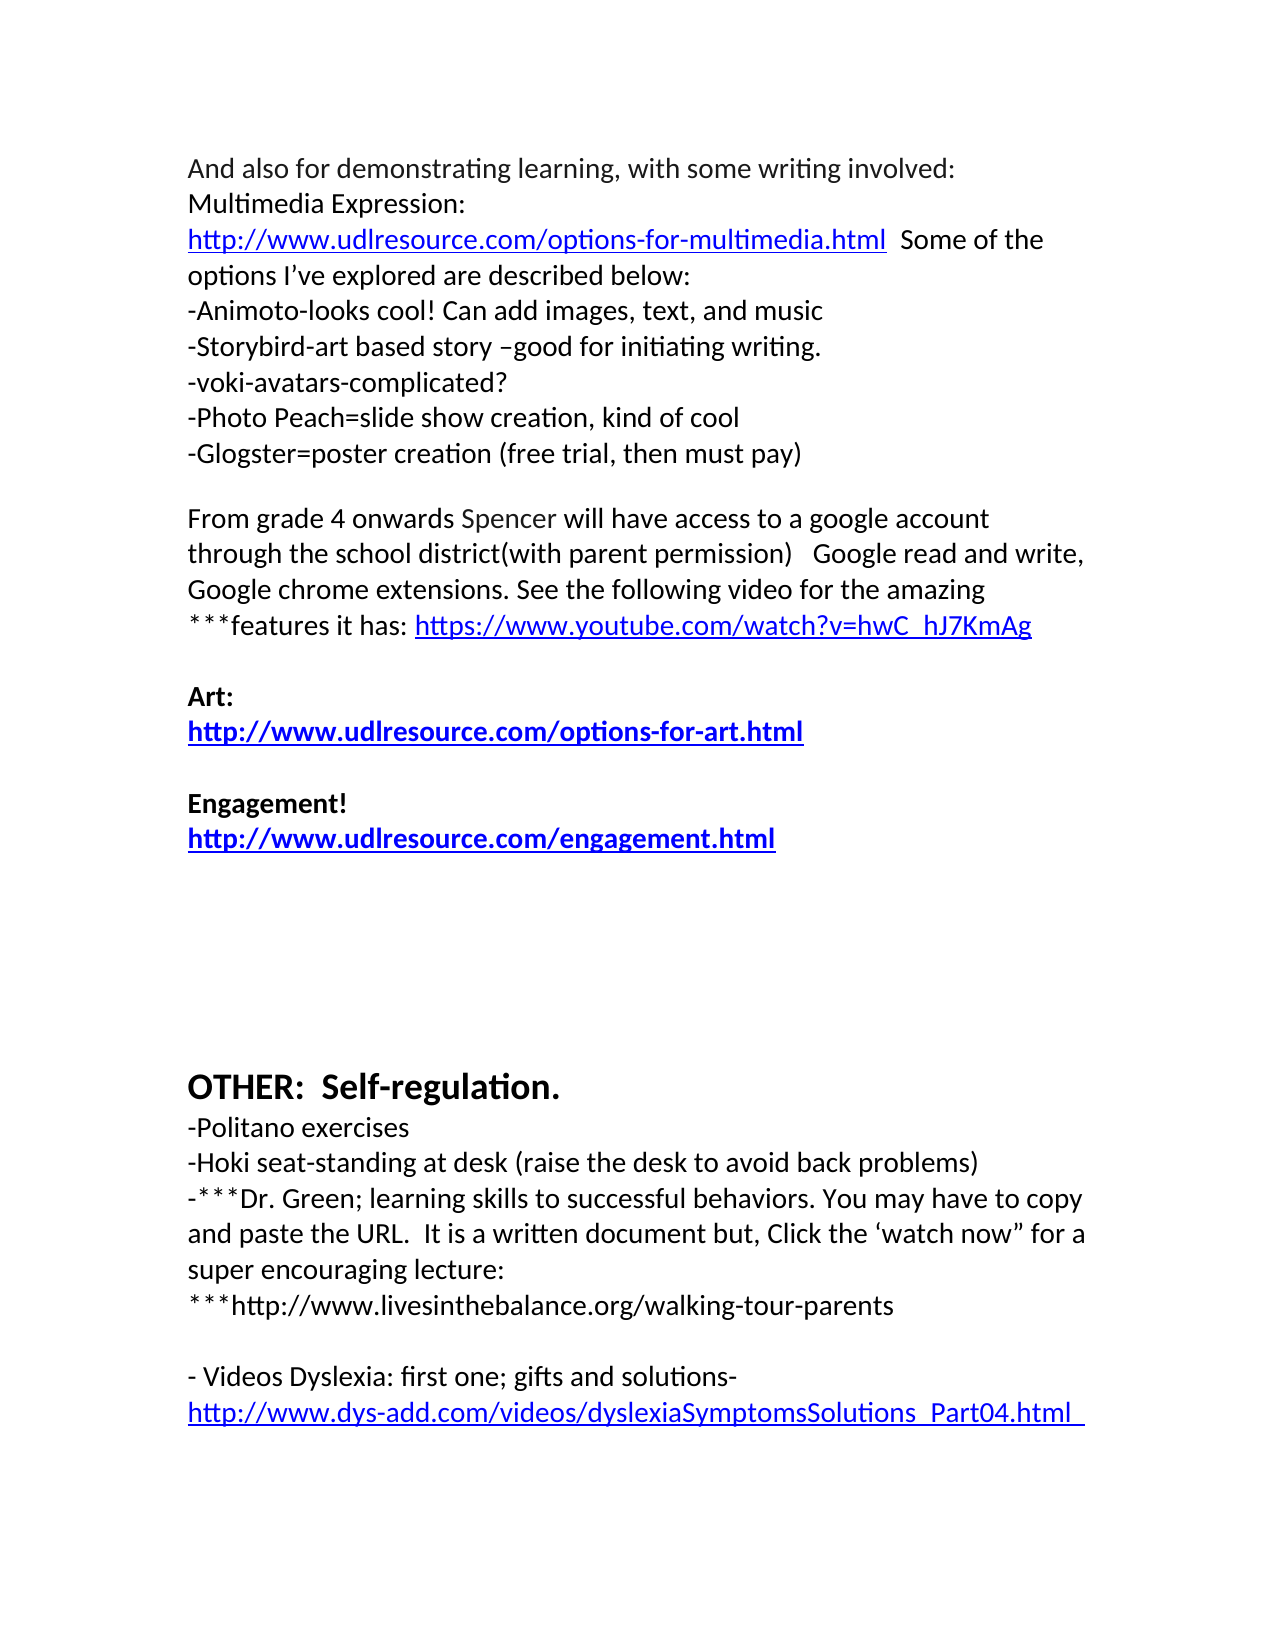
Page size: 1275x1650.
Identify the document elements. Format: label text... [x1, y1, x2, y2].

text Engagement! [187, 785, 1087, 820]
text -***Dr. Green; learning skills to successful behaviors. You may have to copy and paste the URL. It is a written document but, Click the ‘watch now” for a super encouraging lecture: [187, 1180, 1087, 1287]
text OTHER: Self-regulation. [187, 1063, 1087, 1109]
text - Videos Dyslexia: first one; gifts and solutions- [187, 1358, 1087, 1394]
text And also for demonstrating learning, with some writing involved: Multimedia Expression: http://www.udlresource.com/options-for-multimedia.html Some of the options I’ve explored are described below: -Animoto-looks cool! Can add images, text, and music -Storybird-art based story –good for initiating writing. -voki-avatars-complicated? -Photo Peach=slide show creation, kind of cool -Glogster=poster creation (free trial, then must pay) [187, 150, 1087, 471]
text From grade 4 onwards Spencer will have access to a google account through the school district(with parent permission) Google read and write, Google chrome extensions. See the following video for the amazing ***features it has: https://www.youtube.com/watch?v=hwC_hJ7KmAg [187, 500, 1087, 642]
text Art: [187, 678, 1087, 713]
text -Hoki seat-standing at desk (raise the desk to avoid back problems) [187, 1144, 1087, 1180]
text http://www.dys-add.com/videos/dyslexiaSymptomsSolutions_Part04.html [187, 1394, 1087, 1429]
text ***http://www.livesinthebalance.org/walking-tour-parents [187, 1287, 1087, 1322]
text -Politano exercises [187, 1109, 1087, 1144]
text http://www.udlresource.com/engagement.html [187, 820, 1087, 856]
text http://www.udlresource.com/options-for-art.html [187, 713, 1087, 749]
